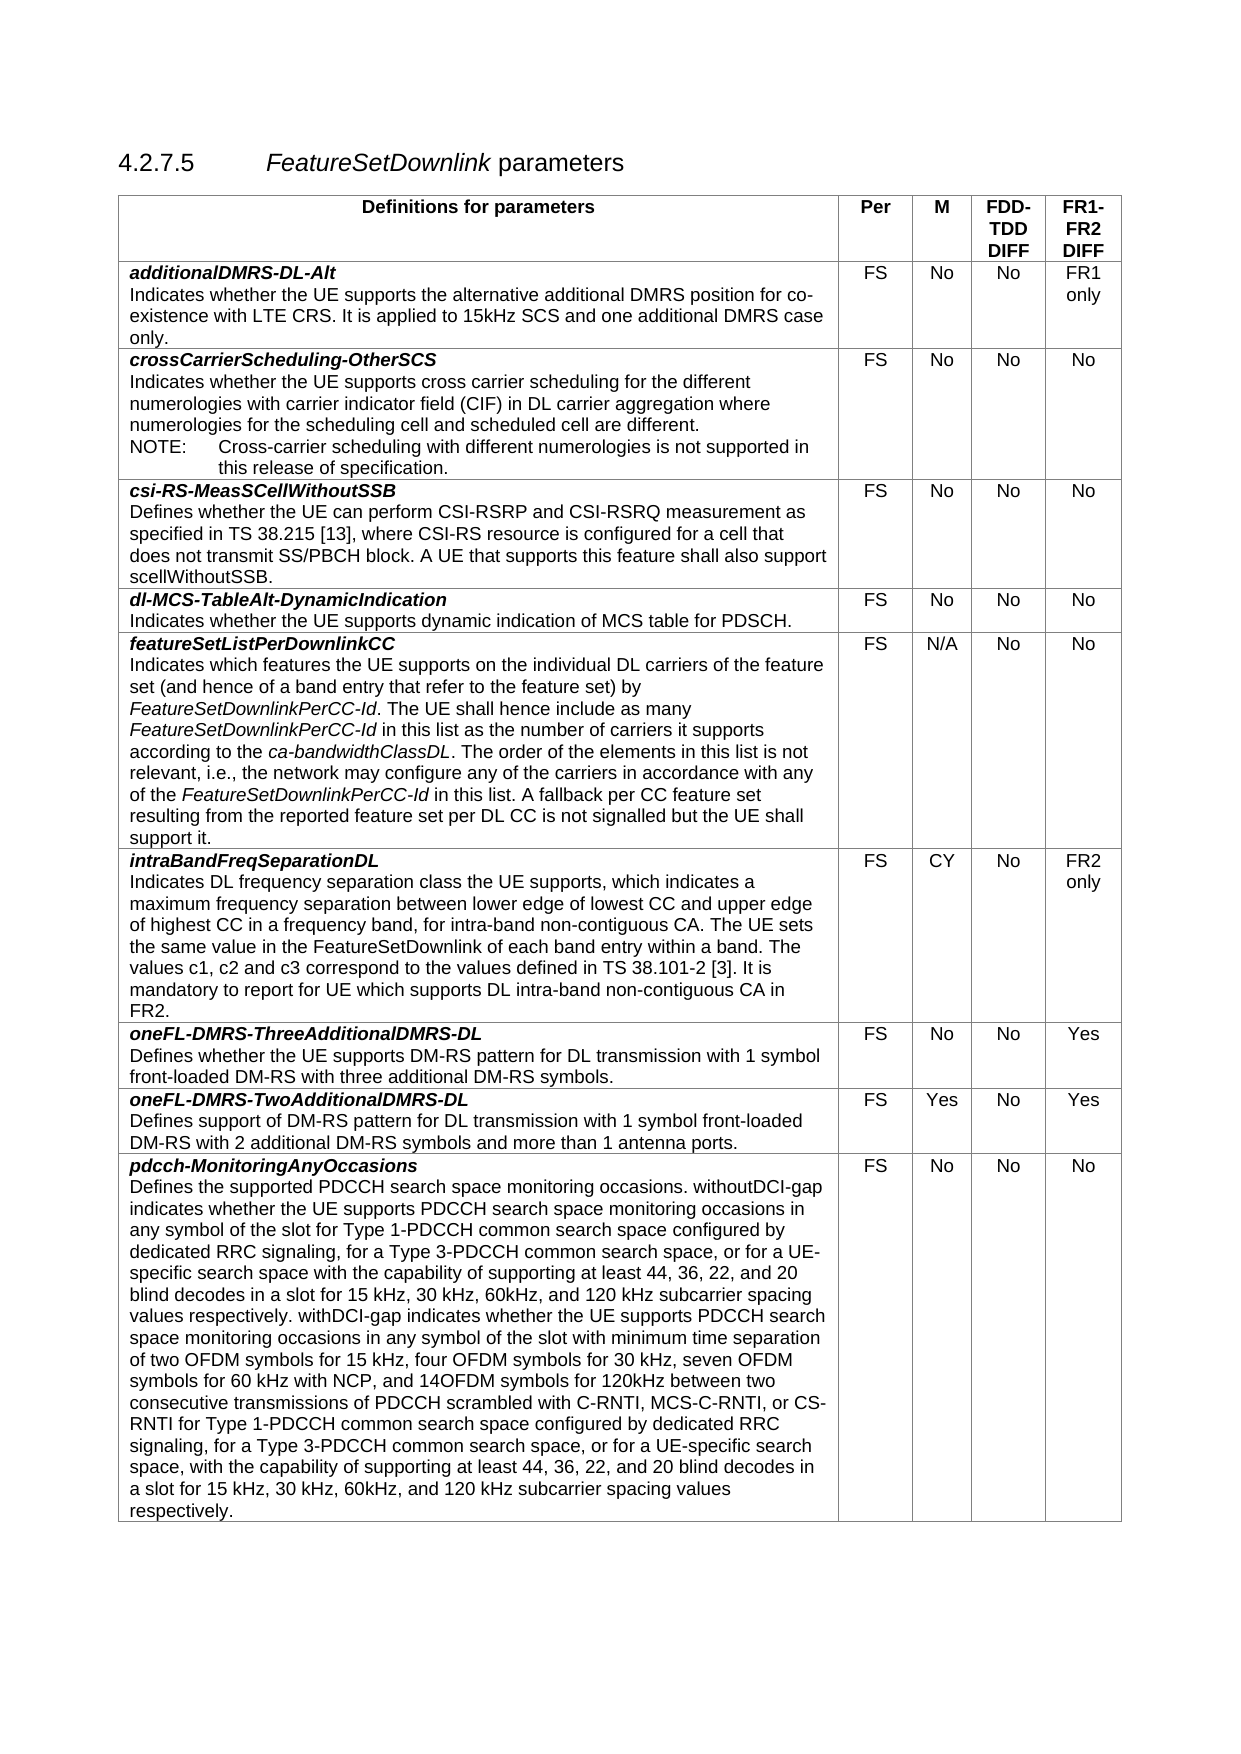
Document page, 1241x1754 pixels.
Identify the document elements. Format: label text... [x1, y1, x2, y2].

table_cell No [913, 349, 971, 479]
table_header FR1-FR2 DIFF [1046, 196, 1121, 261]
table_cell FS [839, 633, 912, 848]
table_cell FR2 only [1046, 849, 1121, 1022]
table_cell additionalDMRS-DL-Alt Indicates whether the UE supports the alternative additional DMRS position for co-existence with LTE CRS. It is applied to 15kHz SCS and one additional DMRS case only. [119, 262, 838, 348]
table_cell No [913, 480, 971, 587]
table_cell FS [839, 1154, 912, 1521]
table_cell FS [839, 1023, 912, 1088]
table_cell Yes [1046, 1023, 1121, 1088]
table_cell intraBandFreqSeparationDL Indicates DL frequency separation class the UE supports, which indicates a maximum frequency separation between lower edge of lowest CC and upper edge of highest CC in a frequency band, for intra-band non-contiguous CA. The UE sets the same value in the FeatureSetDownlink of each band entry within a band. The values c1, c2 and c3 correspond to the values defined in TS 38.101-2 [3]. It is mandatory to report for UE which supports DL intra-band non-contiguous CA in FR2. [119, 849, 838, 1022]
table_cell featureSetListPerDownlinkCC Indicates which features the UE supports on the individual DL carriers of the feature set (and hence of a band entry that refer to the feature set) by FeatureSetDownlinkPerCC-Id. The UE shall hence include as many FeatureSetDownlinkPerCC-Id in this list as the number of carriers it supports according to the ca-bandwidthClassDL. The order of the elements in this list is not relevant, i.e., the network may configure any of the carriers in accordance with any of the FeatureSetDownlinkPerCC-Id in this list. A fallback per CC feature set resulting from the reported feature set per DL CC is not signalled but the UE shall support it. [119, 633, 838, 848]
table_header FDD-TDD DIFF [972, 196, 1045, 261]
table_cell No [913, 1023, 971, 1088]
table_cell No [972, 633, 1045, 848]
table_cell FS [839, 349, 912, 479]
table_cell No [1046, 349, 1121, 479]
table_cell FS [839, 480, 912, 587]
table_cell pdcch-MonitoringAnyOccasions Defines the supported PDCCH search space monitoring occasions. withoutDCI-gap indicates whether the UE supports PDCCH search space monitoring occasions in any symbol of the slot for Type 1-PDCCH common search space configured by dedicated RRC signaling, for a Type 3-PDCCH common search space, or for a UE-specific search space with the capability of supporting at least 44, 36, 22, and 20 blind decodes in a slot for 15 kHz, 30 kHz, 60kHz, and 120 kHz subcarrier spacing values respectively. withDCI-gap indicates whether the UE supports PDCCH search space monitoring occasions in any symbol of the slot with minimum time separation of two OFDM symbols for 15 kHz, four OFDM symbols for 30 kHz, seven OFDM symbols for 60 kHz with NCP, and 14OFDM symbols for 120kHz between two consecutive transmissions of PDCCH scrambled with C-RNTI, MCS-C-RNTI, or CS-RNTI for Type 1-PDCCH common search space configured by dedicated RRC signaling, for a Type 3-PDCCH common search space, or for a UE-specific search space, with the capability of supporting at least 44, 36, 22, and 20 blind decodes in a slot for 15 kHz, 30 kHz, 60kHz, and 120 kHz subcarrier spacing values respectively. [119, 1154, 838, 1521]
table_cell FS [839, 262, 912, 348]
table_cell N/A [913, 633, 971, 848]
table_cell No [1046, 1154, 1121, 1521]
table_cell No [972, 849, 1045, 1022]
table_cell csi-RS-MeasSCellWithoutSSB Defines whether the UE can perform CSI-RSRP and CSI-RSRQ measurement as specified in TS 38.215 [13], where CSI-RS resource is configured for a cell that does not transmit SS/PBCH block. A UE that supports this feature shall also support scellWithoutSSB. [119, 480, 838, 587]
table_header M [913, 196, 971, 261]
table_cell oneFL-DMRS-TwoAdditionalDMRS-DL Defines support of DM-RS pattern for DL transmission with 1 symbol front-loaded DM-RS with 2 additional DM-RS symbols and more than 1 antenna ports. [119, 1089, 838, 1153]
table_cell No [1046, 633, 1121, 848]
table_cell No [913, 262, 971, 348]
table_cell dl-MCS-TableAlt-DynamicIndication Indicates whether the UE supports dynamic indication of MCS table for PDSCH. [119, 589, 838, 632]
table_cell No [1046, 480, 1121, 587]
subtitle 4.2.7.5 FeatureSetDownlink parameters [118, 148, 1122, 176]
table_cell No [972, 589, 1045, 632]
table_cell No [972, 1154, 1045, 1521]
table_header Definitions for parameters [119, 196, 838, 261]
table_cell No [913, 589, 971, 632]
table_cell No [1046, 589, 1121, 632]
table_cell FS [839, 589, 912, 632]
table_cell FS [839, 1089, 912, 1153]
table_cell No [972, 349, 1045, 479]
table_cell Yes [1046, 1089, 1121, 1153]
table_cell FS [839, 849, 912, 1022]
table_header Per [839, 196, 912, 261]
table_cell FR1 only [1046, 262, 1121, 348]
table_cell No [913, 1154, 971, 1521]
table_cell oneFL-DMRS-ThreeAdditionalDMRS-DL Defines whether the UE supports DM-RS pattern for DL transmission with 1 symbol front-loaded DM-RS with three additional DM-RS symbols. [119, 1023, 838, 1088]
table_cell No [972, 262, 1045, 348]
table_cell CY [913, 849, 971, 1022]
table_cell crossCarrierScheduling-OtherSCS Indicates whether the UE supports cross carrier scheduling for the different numerologies with carrier indicator field (CIF) in DL carrier aggregation where numerologies for the scheduling cell and scheduled cell are different. NOTE: Cross-carrier scheduling with different numerologies is not supported in this release of specification. [119, 349, 838, 479]
table_cell No [972, 480, 1045, 587]
table_cell Yes [913, 1089, 971, 1153]
table_cell No [972, 1023, 1045, 1088]
table_cell No [972, 1089, 1045, 1153]
